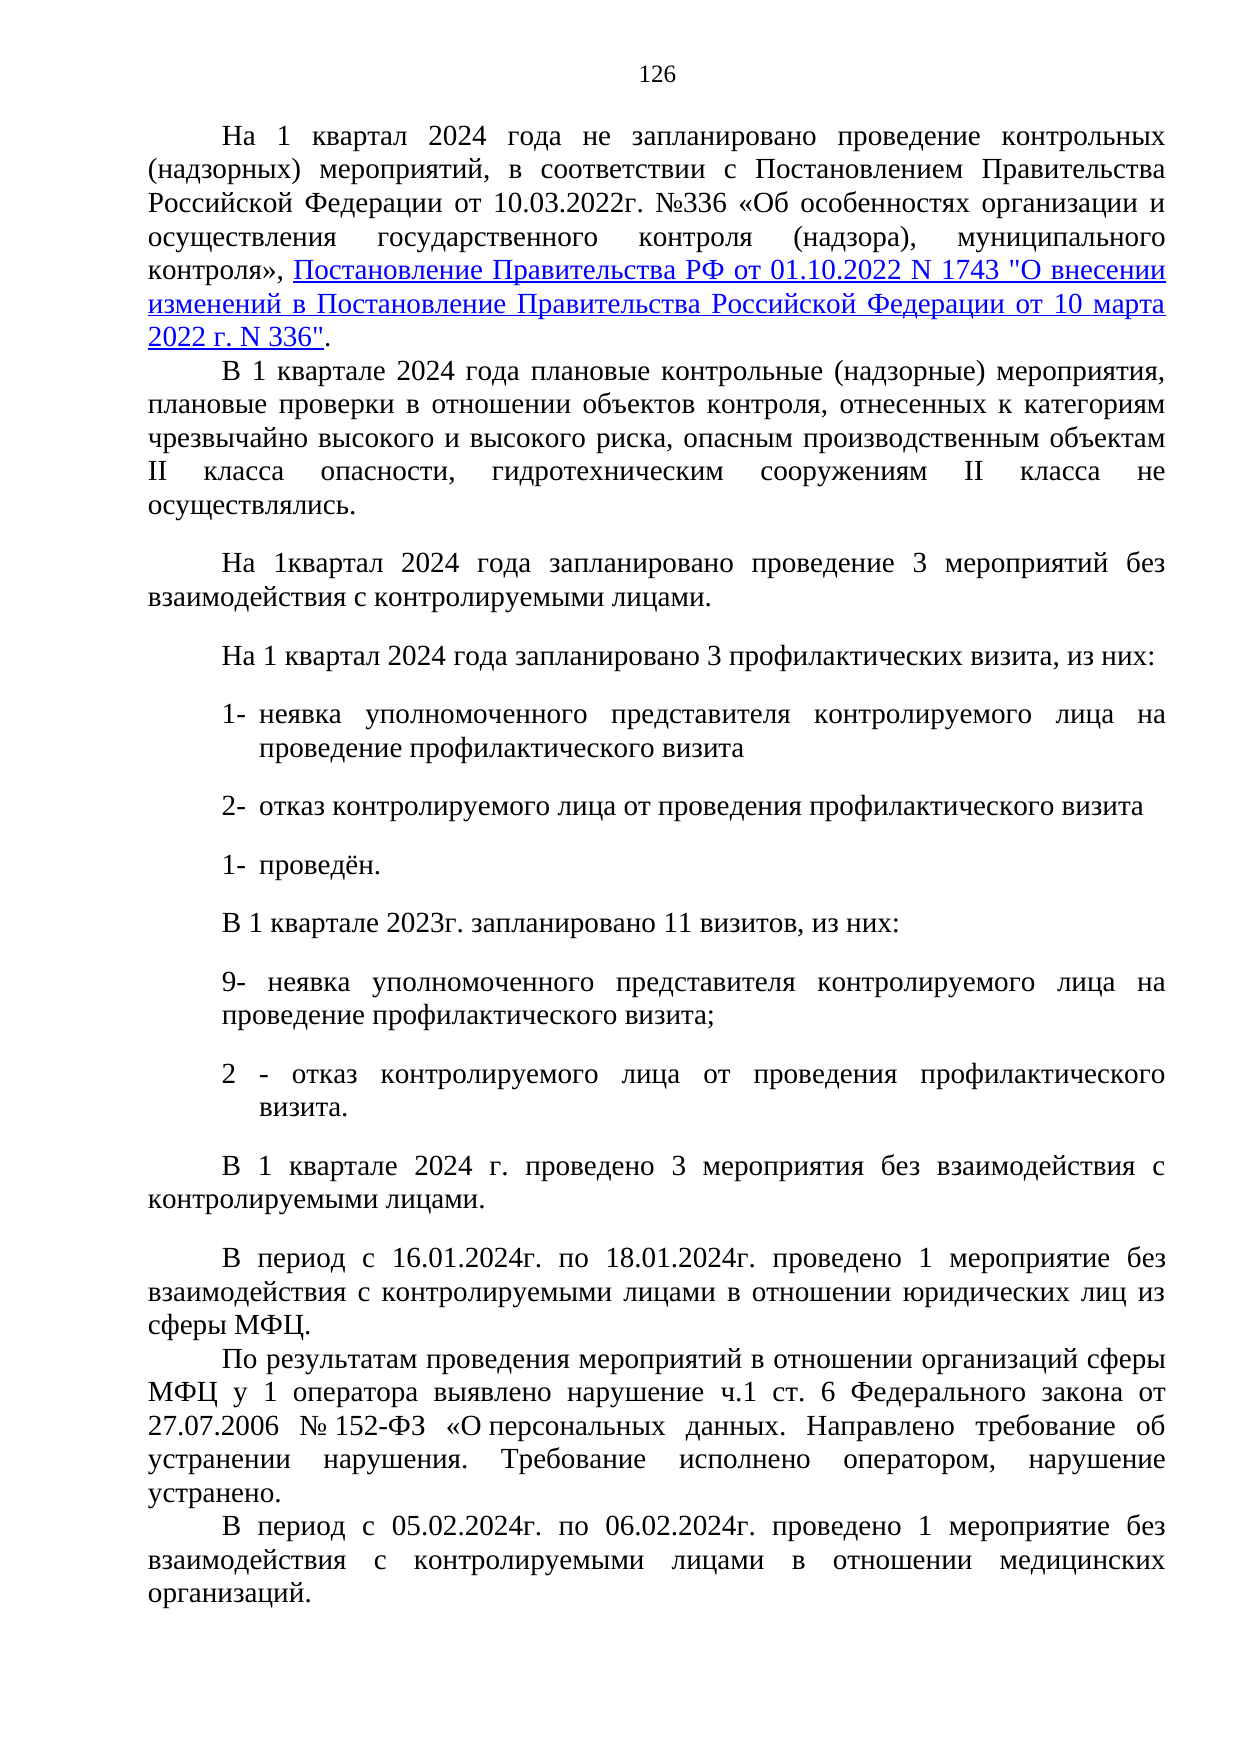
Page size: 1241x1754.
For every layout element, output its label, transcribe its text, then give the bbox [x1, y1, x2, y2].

text В 1 квартале 2023г. запланировано 11 визитов, из них: [222, 905, 1166, 939]
text На 1 квартал 2024 года запланировано 3 профилактических визита, из них: [148, 638, 1166, 671]
text В 1 квартале 2024 года плановые контрольные (надзорные) мероприятия, плановые проверки в отношении объектов контроля, отнесенных к категориям чрезвычайно высокого и высокого риска, опасным производственным объектам II класса опасности, гидротехническим сооружениям II класса не осуществлялись. [148, 353, 1166, 521]
text На 1 квартал 2024 года не запланировано проведение контрольных (надзорных) мероприятий, в соответствии с Постановлением Правительства Российской Федерации от 10.03.2022г. №336 «Об особенностях организации и осуществления государственного контроля (надзора), муниципального контроля», Постановление Правительства РФ от 01.10.2022 N 1743 "О внесении изменений в Постановление Правительства Российской Федерации от 10 марта 2022 г. N 336". [148, 118, 1166, 315]
text В 1 квартале 2024 г. проведено 3 мероприятия без взаимодействия с контролируемыми лицами. [148, 1148, 1166, 1215]
text 9- неявка уполномоченного представителя контролируемого лица на проведение профилактического визита; [222, 964, 1166, 1031]
text На 1квартал 2024 года запланировано проведение 3 мероприятий без взаимодействия с контролируемыми лицами. [148, 546, 1166, 613]
text На 1 квартал 2024 года не запланировано проведение контрольных (надзорных) мероприятий, в соответствии с Постановлением Правительства Российской Федерации от 10.03.2022г. №336 «Об особенностях организации и осуществления государственного контроля (надзора), муниципального контроля», Постановление Правительства РФ от 01.10.2022 N 1743 "О внесении изменений в Постановление Правительства Российской Федерации от 10 марта 2022 г. N 336". [148, 316, 1166, 353]
text По результатам проведения мероприятий в отношении организаций сферы МФЦ у 1 оператора выявлено нарушение ч.1 ст. 6 Федерального закона от 27.07.2006 № 152-ФЗ «О персональных данных. Направлено требование об устранении нарушения. Требование исполнено оператором, нарушение устранено. [148, 1341, 1166, 1508]
list - отказ контролируемого лица от проведения профилактического визита. [221, 1056, 1166, 1123]
text В период с 16.01.2024г. по 18.01.2024г. проведено 1 мероприятие без взаимодействия с контролируемыми лицами в отношении юридических лиц из сферы МФЦ. [148, 1240, 1166, 1341]
list отказ контролируемого лица от проведения профилактического визита [221, 788, 1166, 822]
text В период с 05.02.2024г. по 06.02.2024г. проведено 1 мероприятие без взаимодействия с контролируемыми лицами в отношении медицинских организаций. [148, 1508, 1166, 1609]
list неявка уполномоченного представителя контролируемого лица на проведение профилактического визита [221, 696, 1166, 763]
list проведён. [221, 847, 1166, 880]
